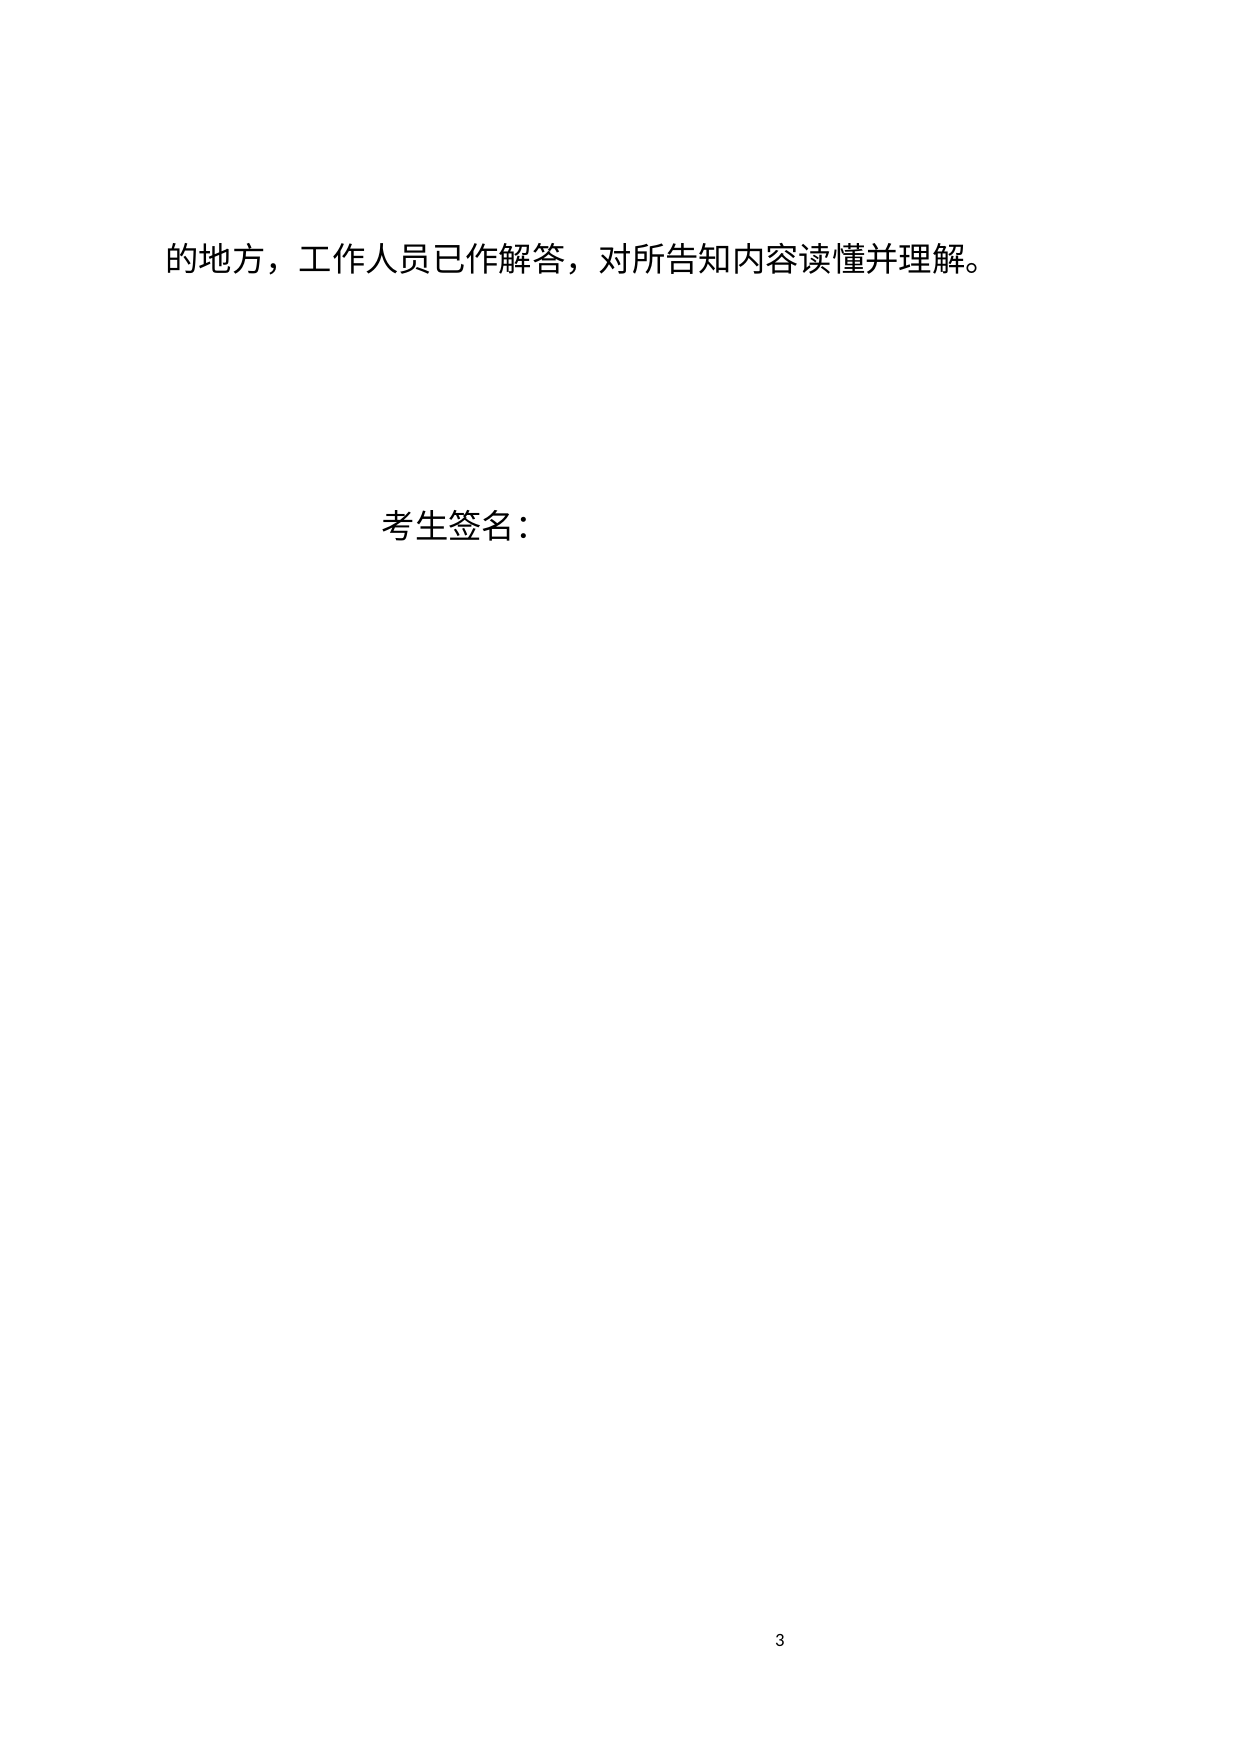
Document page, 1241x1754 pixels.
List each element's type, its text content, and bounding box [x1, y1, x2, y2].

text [165, 233, 1075, 281]
text 考生签名： [165, 499, 1075, 548]
